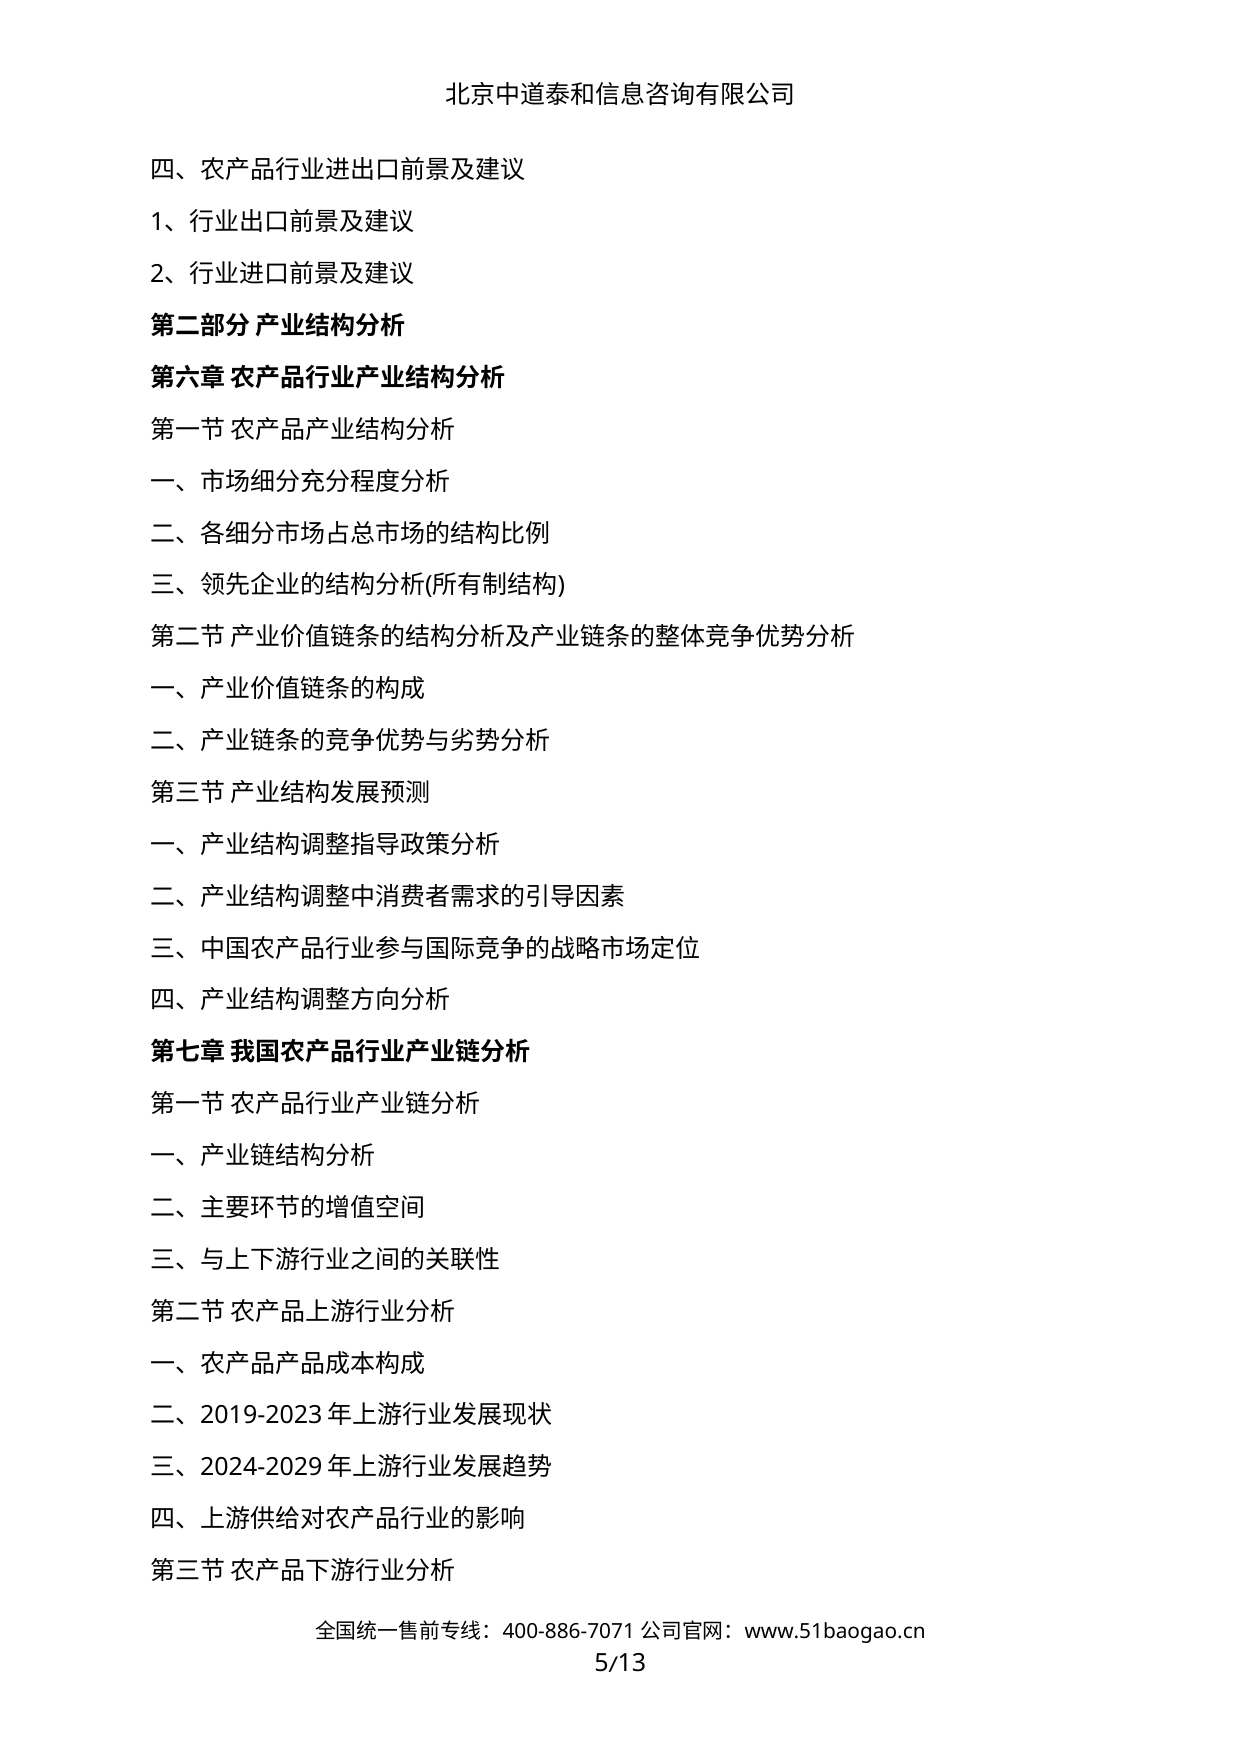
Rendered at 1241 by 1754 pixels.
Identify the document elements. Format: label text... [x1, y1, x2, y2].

text 第二节 农产品上游行业分析 [150, 1291, 1090, 1327]
text 二、各细分市场占总市场的结构比例 [150, 513, 1090, 549]
text 第三节 产业结构发展预测 [150, 772, 1090, 809]
text 一、市场细分充分程度分析 [150, 461, 1090, 497]
text 一、产业结构调整指导政策分析 [150, 824, 1090, 861]
text 四、产业结构调整方向分析 [150, 980, 1090, 1016]
text 第二部分 产业结构分析 [150, 306, 1090, 342]
text 第七章 我国农产品行业产业链分析 [150, 1032, 1090, 1068]
text 第六章 农产品行业产业结构分析 [150, 357, 1090, 394]
text 一、产业价值链条的构成 [150, 669, 1090, 705]
text 2、行业进口前景及建议 [150, 254, 1090, 290]
text 二、产业结构调整中消费者需求的引导因素 [150, 876, 1090, 912]
text 三、2024-2029年上游行业发展趋势 [150, 1447, 1090, 1483]
text 第三节 农产品下游行业分析 [150, 1551, 1090, 1587]
text 三、与上下游行业之间的关联性 [150, 1239, 1090, 1276]
text 二、主要环节的增值空间 [150, 1187, 1090, 1224]
text 一、产业链结构分析 [150, 1136, 1090, 1172]
text 三、领先企业的结构分析(所有制结构) [150, 565, 1090, 601]
text 四、农产品行业进出口前景及建议 [150, 150, 1090, 186]
text 三、中国农产品行业参与国际竞争的战略市场定位 [150, 928, 1090, 964]
text 第二节 产业价值链条的结构分析及产业链条的整体竞争优势分析 [150, 617, 1090, 653]
text 二、2019-2023年上游行业发展现状 [150, 1395, 1090, 1431]
text 第一节 农产品产业结构分析 [150, 409, 1090, 446]
text 1、行业出口前景及建议 [150, 202, 1090, 238]
text 第一节 农产品行业产业链分析 [150, 1084, 1090, 1120]
text 一、农产品产品成本构成 [150, 1343, 1090, 1379]
text 四、上游供给对农产品行业的影响 [150, 1499, 1090, 1535]
text 二、产业链条的竞争优势与劣势分析 [150, 721, 1090, 757]
